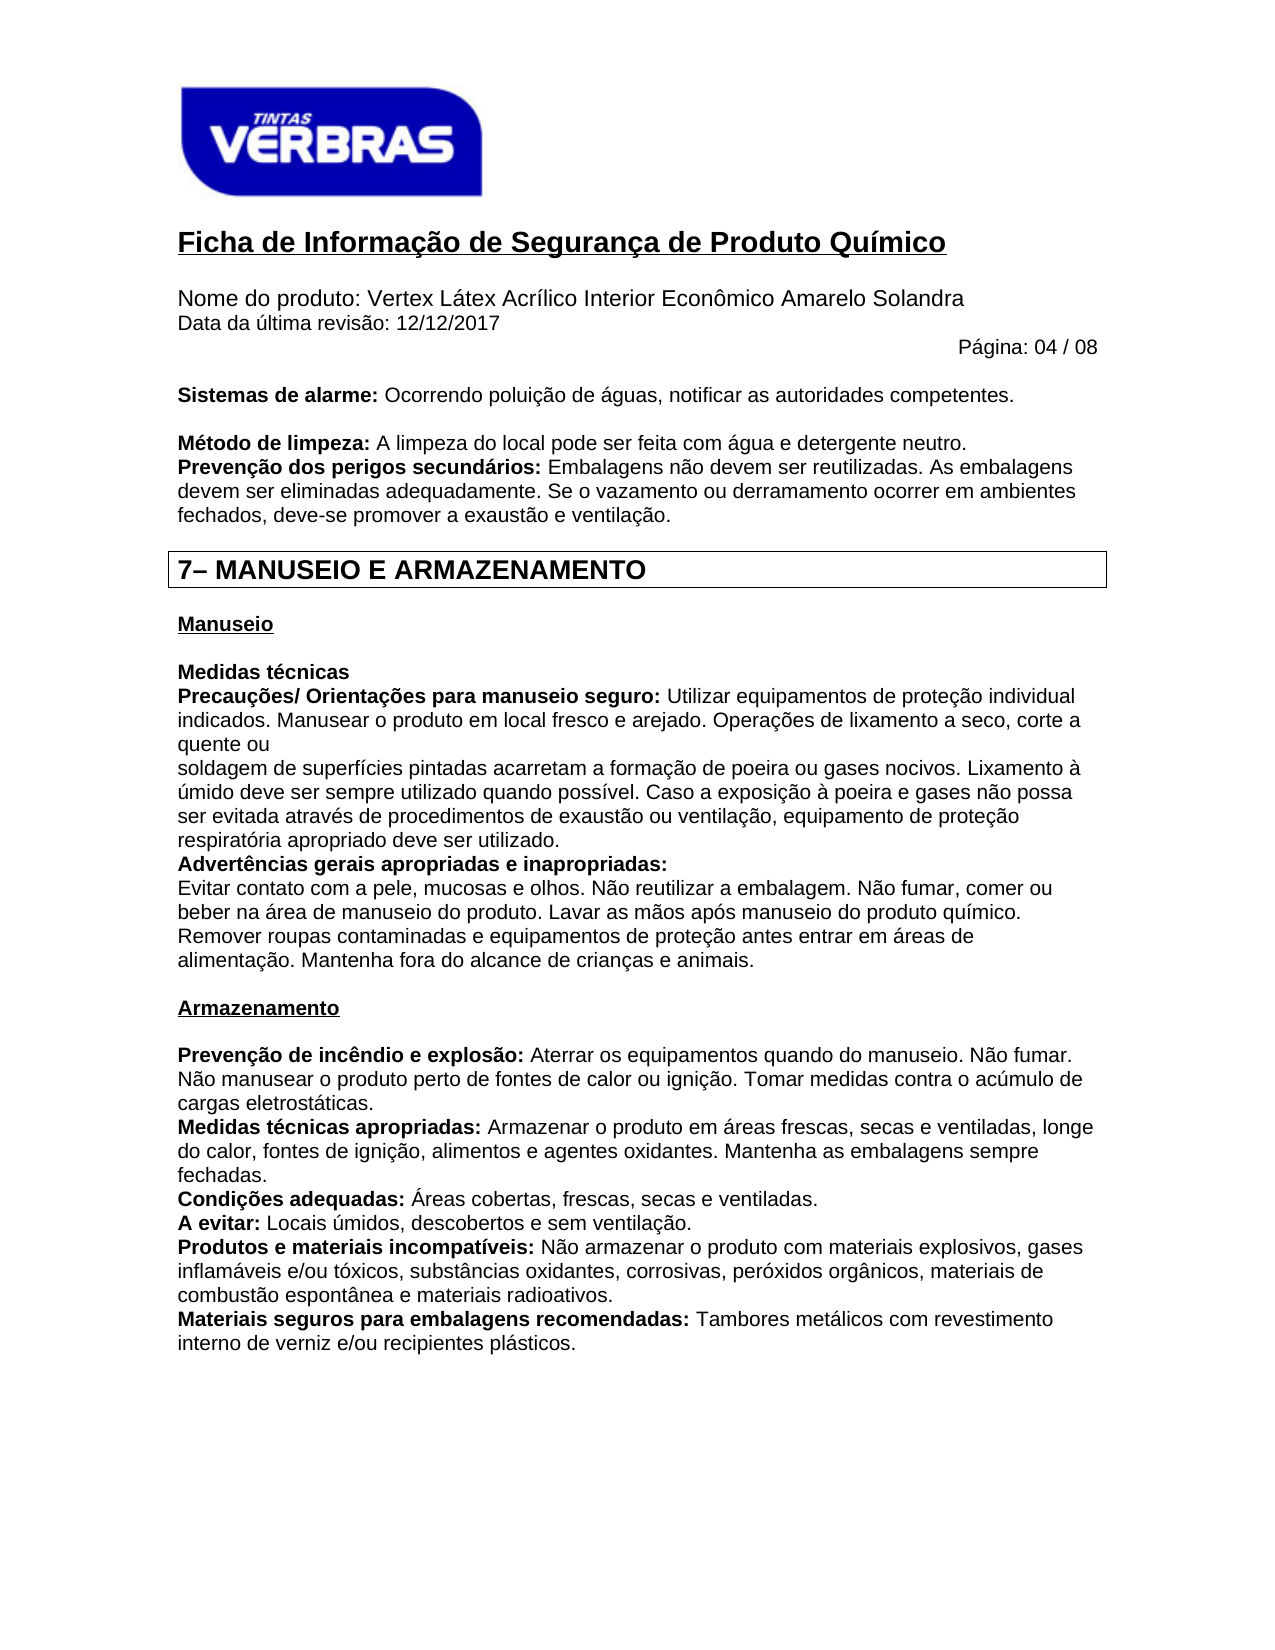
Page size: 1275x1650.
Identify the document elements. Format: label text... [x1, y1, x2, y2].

text Precauções/ Orientações para manuseio seguro: Utilizar equipamentos de proteção individual indicados. Manusear o produto em local fresco e arejado. Operações de lixamento a seco, corte a quente ou [177, 684, 1098, 756]
text Manuseio [177, 612, 1098, 636]
text Advertências gerais apropriadas e inapropriadas: [177, 852, 1098, 876]
text Método de limpeza: A limpeza do local pode ser feita com água e detergente neutro. [177, 431, 1098, 455]
picture [177, 73, 487, 216]
text fechados, deve-se promover a exaustão e ventilação. [177, 503, 1098, 527]
text Condições adequadas: Áreas cobertas, frescas, secas e ventiladas. [177, 1187, 1098, 1211]
text A evitar: Locais úmidos, descobertos e sem ventilação. [177, 1211, 1098, 1235]
text Página: 04 / 08 [177, 335, 1098, 359]
text combustão espontânea e materiais radioativos. [177, 1283, 1098, 1307]
text 7– MANUSEIO E ARMAZENAMENTO [169, 552, 1106, 587]
text Armazenamento [177, 995, 1098, 1019]
text Medidas técnicas apropriadas: Armazenar o produto em áreas frescas, secas e ventiladas, longe do calor, fontes de ignição, alimentos e agentes oxidantes. Mantenha as embalagens sempre [177, 1115, 1098, 1163]
text Medidas técnicas [177, 660, 1098, 684]
text Evitar contato com a pele, mucosas e olhos. Não reutilizar a embalagem. Não fumar, comer ou beber na área de manuseio do produto. Lavar as mãos após manuseio do produto químico. Remover roupas contaminadas e equipamentos de proteção antes entrar em áreas de alimentação. Mantenha fora do alcance de crianças e animais. [177, 876, 1098, 971]
text Prevenção de incêndio e explosão: Aterrar os equipamentos quando do manuseio. Não fumar. Não manusear o produto perto de fontes de calor ou ignição. Tomar medidas contra o acúmulo de [177, 1043, 1098, 1091]
text Materiais seguros para embalagens recomendadas: Tambores metálicos com revestimento interno de verniz e/ou recipientes plásticos. [177, 1307, 1098, 1355]
text soldagem de superfícies pintadas acarretam a formação de poeira ou gases nocivos. Lixamento à úmido deve ser sempre utilizado quando possível. Caso a exposição à poeira e gases não possa ser evitada através de procedimentos de exaustão ou ventilação, equipamento de proteção respiratória apropriado deve ser utilizado. [177, 756, 1098, 852]
text Prevenção dos perigos secundários: Embalagens não devem ser reutilizadas. As embalagens devem ser eliminadas adequadamente. Se o vazamento ou derramamento ocorrer em ambientes [177, 455, 1098, 503]
text Sistemas de alarme: Ocorrendo poluição de águas, notificar as autoridades competentes. [177, 383, 1098, 407]
text fechadas. [177, 1163, 1098, 1187]
text Produtos e materiais incompatíveis: Não armazenar o produto com materiais explosivos, gases inflamáveis e/ou tóxicos, substâncias oxidantes, corrosivas, peróxidos orgânicos, materiais de [177, 1235, 1098, 1283]
text cargas eletrostáticas. [177, 1091, 1098, 1115]
